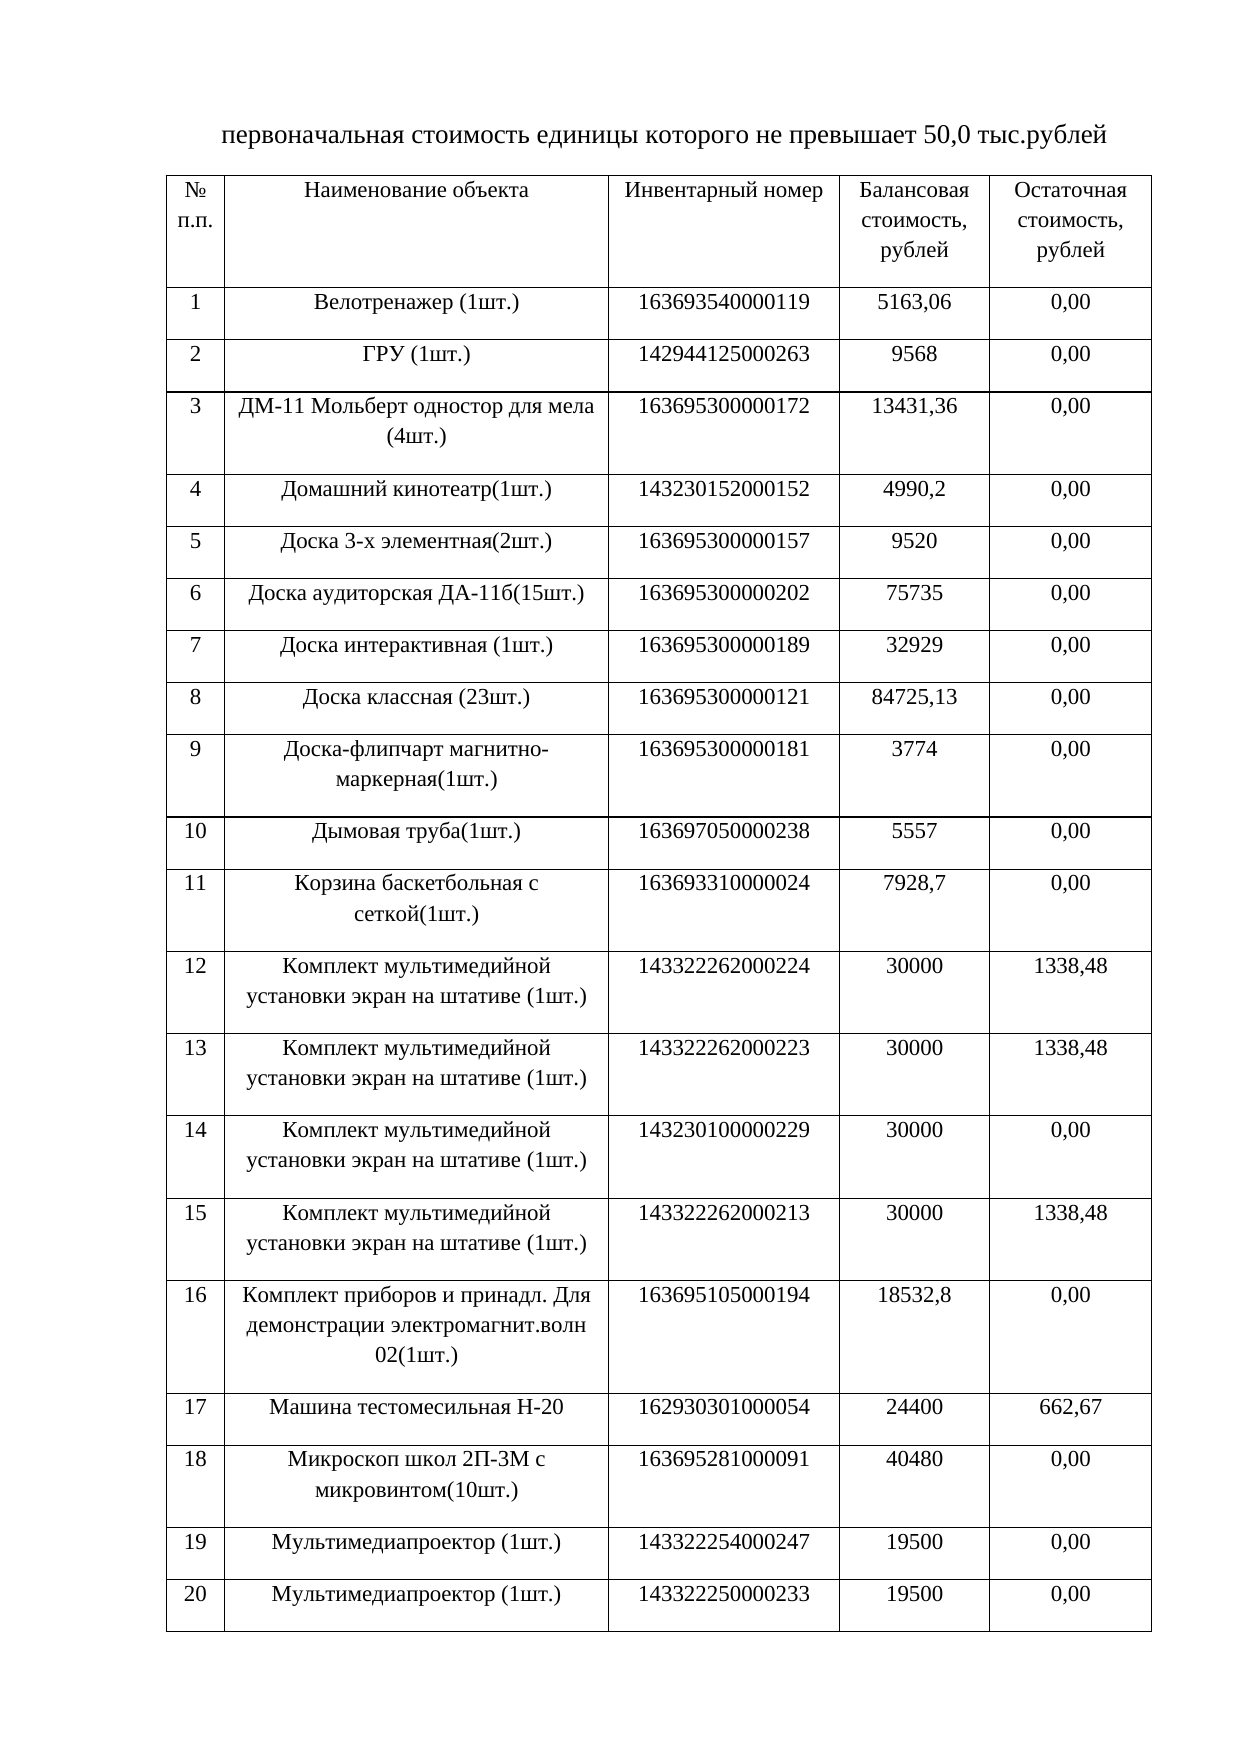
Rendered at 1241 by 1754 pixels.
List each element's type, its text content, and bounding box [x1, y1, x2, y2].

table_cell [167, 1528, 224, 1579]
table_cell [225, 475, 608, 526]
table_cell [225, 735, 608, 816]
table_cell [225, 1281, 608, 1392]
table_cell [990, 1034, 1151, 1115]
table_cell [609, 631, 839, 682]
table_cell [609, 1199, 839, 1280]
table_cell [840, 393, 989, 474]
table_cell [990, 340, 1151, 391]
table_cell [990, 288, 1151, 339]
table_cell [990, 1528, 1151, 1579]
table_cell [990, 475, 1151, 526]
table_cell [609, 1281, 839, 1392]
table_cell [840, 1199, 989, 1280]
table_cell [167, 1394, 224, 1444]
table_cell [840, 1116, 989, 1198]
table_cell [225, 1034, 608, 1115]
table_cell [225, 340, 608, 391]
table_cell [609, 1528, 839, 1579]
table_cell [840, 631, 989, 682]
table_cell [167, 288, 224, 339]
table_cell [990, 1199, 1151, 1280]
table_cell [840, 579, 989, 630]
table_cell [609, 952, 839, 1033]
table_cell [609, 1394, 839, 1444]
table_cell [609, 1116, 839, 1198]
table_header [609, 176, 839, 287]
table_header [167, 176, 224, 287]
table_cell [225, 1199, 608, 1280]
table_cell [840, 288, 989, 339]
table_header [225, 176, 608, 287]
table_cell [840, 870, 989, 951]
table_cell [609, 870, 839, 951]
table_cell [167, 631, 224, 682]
text первоначальная стоимость единицы которого не превышает 50,0 тыс.рублей [177, 118, 1152, 149]
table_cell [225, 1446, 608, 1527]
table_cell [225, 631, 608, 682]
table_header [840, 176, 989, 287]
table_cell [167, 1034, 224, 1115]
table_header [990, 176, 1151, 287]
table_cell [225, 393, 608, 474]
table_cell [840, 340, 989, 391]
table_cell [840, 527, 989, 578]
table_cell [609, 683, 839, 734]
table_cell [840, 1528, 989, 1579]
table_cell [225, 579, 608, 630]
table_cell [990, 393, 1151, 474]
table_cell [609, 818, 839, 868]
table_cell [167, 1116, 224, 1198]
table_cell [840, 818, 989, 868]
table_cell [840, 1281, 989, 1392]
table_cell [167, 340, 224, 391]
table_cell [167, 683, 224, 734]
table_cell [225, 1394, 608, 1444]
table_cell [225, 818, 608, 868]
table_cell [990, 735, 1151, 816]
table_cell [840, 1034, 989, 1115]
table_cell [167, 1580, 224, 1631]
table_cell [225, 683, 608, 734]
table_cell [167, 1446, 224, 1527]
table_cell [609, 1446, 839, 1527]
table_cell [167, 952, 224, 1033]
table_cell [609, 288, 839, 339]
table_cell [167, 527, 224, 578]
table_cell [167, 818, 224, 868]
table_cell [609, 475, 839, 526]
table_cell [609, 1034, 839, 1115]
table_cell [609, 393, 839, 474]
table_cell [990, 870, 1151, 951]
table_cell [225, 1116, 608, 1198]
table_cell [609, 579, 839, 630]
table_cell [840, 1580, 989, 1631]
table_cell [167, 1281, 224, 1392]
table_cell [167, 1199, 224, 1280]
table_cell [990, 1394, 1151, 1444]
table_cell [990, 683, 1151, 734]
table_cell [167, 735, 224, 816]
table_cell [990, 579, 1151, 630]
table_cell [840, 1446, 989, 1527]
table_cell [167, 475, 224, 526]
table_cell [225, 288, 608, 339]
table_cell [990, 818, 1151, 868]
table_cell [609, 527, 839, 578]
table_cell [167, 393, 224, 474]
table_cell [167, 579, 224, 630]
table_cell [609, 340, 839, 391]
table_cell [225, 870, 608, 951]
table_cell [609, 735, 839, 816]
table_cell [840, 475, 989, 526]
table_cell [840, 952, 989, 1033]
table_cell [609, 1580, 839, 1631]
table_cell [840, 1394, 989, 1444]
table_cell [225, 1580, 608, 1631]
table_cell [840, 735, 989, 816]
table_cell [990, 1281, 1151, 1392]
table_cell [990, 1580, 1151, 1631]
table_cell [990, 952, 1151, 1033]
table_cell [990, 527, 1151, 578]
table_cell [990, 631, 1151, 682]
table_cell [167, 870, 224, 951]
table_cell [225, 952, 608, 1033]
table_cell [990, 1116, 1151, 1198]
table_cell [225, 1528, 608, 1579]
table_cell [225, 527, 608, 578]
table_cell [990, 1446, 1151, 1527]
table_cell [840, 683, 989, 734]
